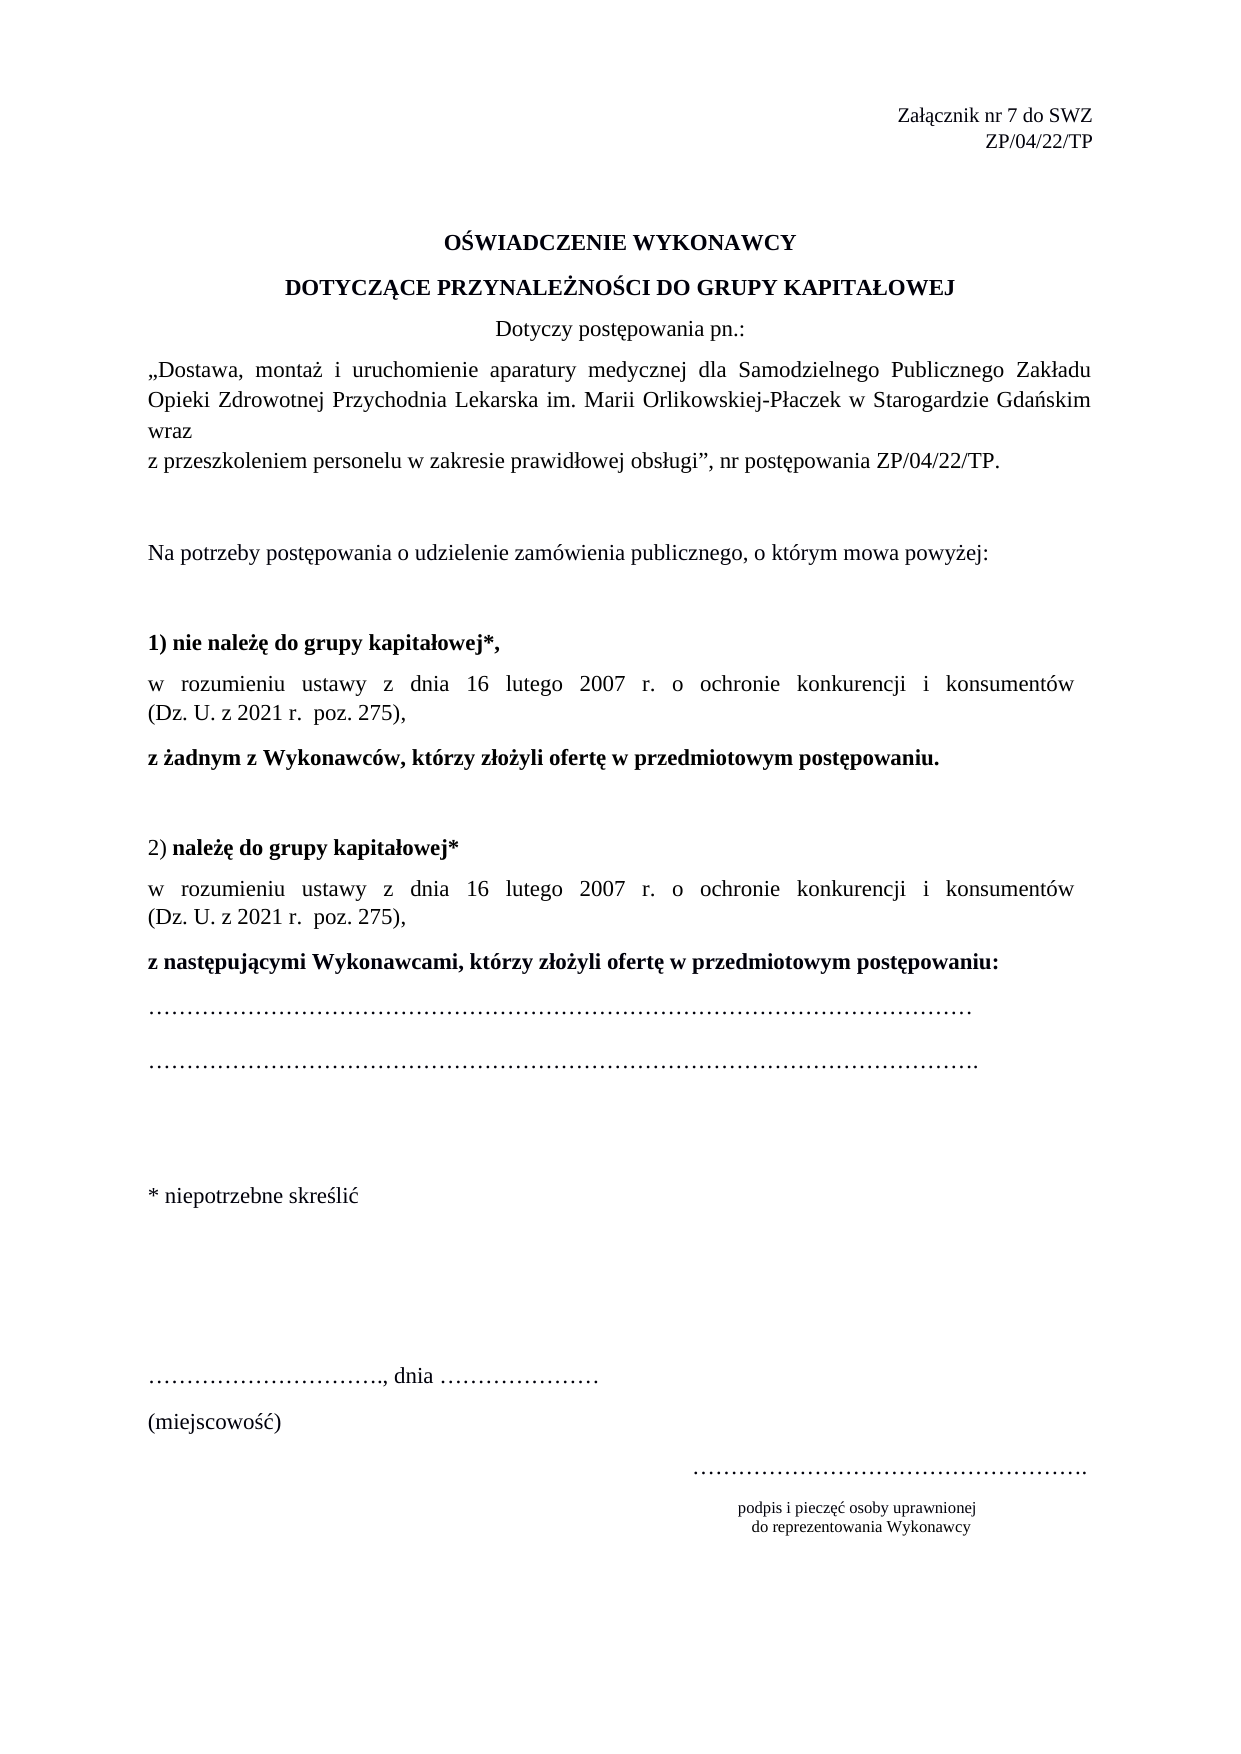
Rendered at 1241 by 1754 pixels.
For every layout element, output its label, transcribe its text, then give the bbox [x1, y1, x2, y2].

text Dotyczy postępowania pn.: [148, 315, 1093, 342]
text Na potrzeby postępowania o udzielenie zamówienia publicznego, o którym mowa powyżej: [148, 539, 1093, 565]
text …………………………., dnia ………………… [148, 1363, 1093, 1389]
text 2) należę do grupy kapitałowej* [148, 834, 1093, 860]
text OŚWIADCZENIE WYKONAWCY [148, 229, 1093, 256]
text DOTYCZĄCE PRZYNALEŻNOŚCI DO GRUPY KAPITAŁOWEJ [148, 274, 1093, 301]
text 1) nie należę do grupy kapitałowej*, [148, 629, 1093, 656]
text * niepotrzebne skreślić [148, 1182, 1093, 1208]
text ……………………………………………………………………………………………… [148, 993, 1093, 1020]
text w rozumieniu ustawy z dnia 16 lutego 2007 r. o ochronie konkurencji i konsumentów (Dz. U. z 2021 r. poz. 275), [148, 875, 1093, 929]
text Załącznik nr 7 do SWZ [694, 103, 1093, 127]
text w rozumieniu ustawy z dnia 16 lutego 2007 r. o ochronie konkurencji i konsumentów (Dz. U. z 2021 r. poz. 275), [148, 670, 1093, 725]
text „Dostawa, montaż i uruchomienie aparatury medycznej dla Samodzielnego Publicznego Zakładu Opieki Zdrowotnej Przychodnia Lekarska im. Marii Orlikowskiej-Płaczek w Starogardzie Gdańskim wraz z przeszkoleniem personelu w zakresie prawidłowej obsługi”, nr postępowania ZP/04/22/TP. [148, 356, 1093, 473]
text ……………………………………………. [148, 1453, 1093, 1479]
text podpis i pieczęć osoby uprawnionej do reprezentowania Wykonawcy [148, 1498, 1093, 1536]
text ZP/04/22/TP [694, 129, 1093, 153]
text ………………………………………………………………………………………………. [148, 1047, 1093, 1073]
text z następującymi Wykonawcami, którzy złożyli ofertę w przedmiotowym postępowaniu: [148, 948, 1093, 975]
text z żadnym z Wykonawców, którzy złożyli ofertę w przedmiotowym postępowaniu. [148, 744, 1093, 770]
text (miejscowość) [148, 1408, 1093, 1434]
